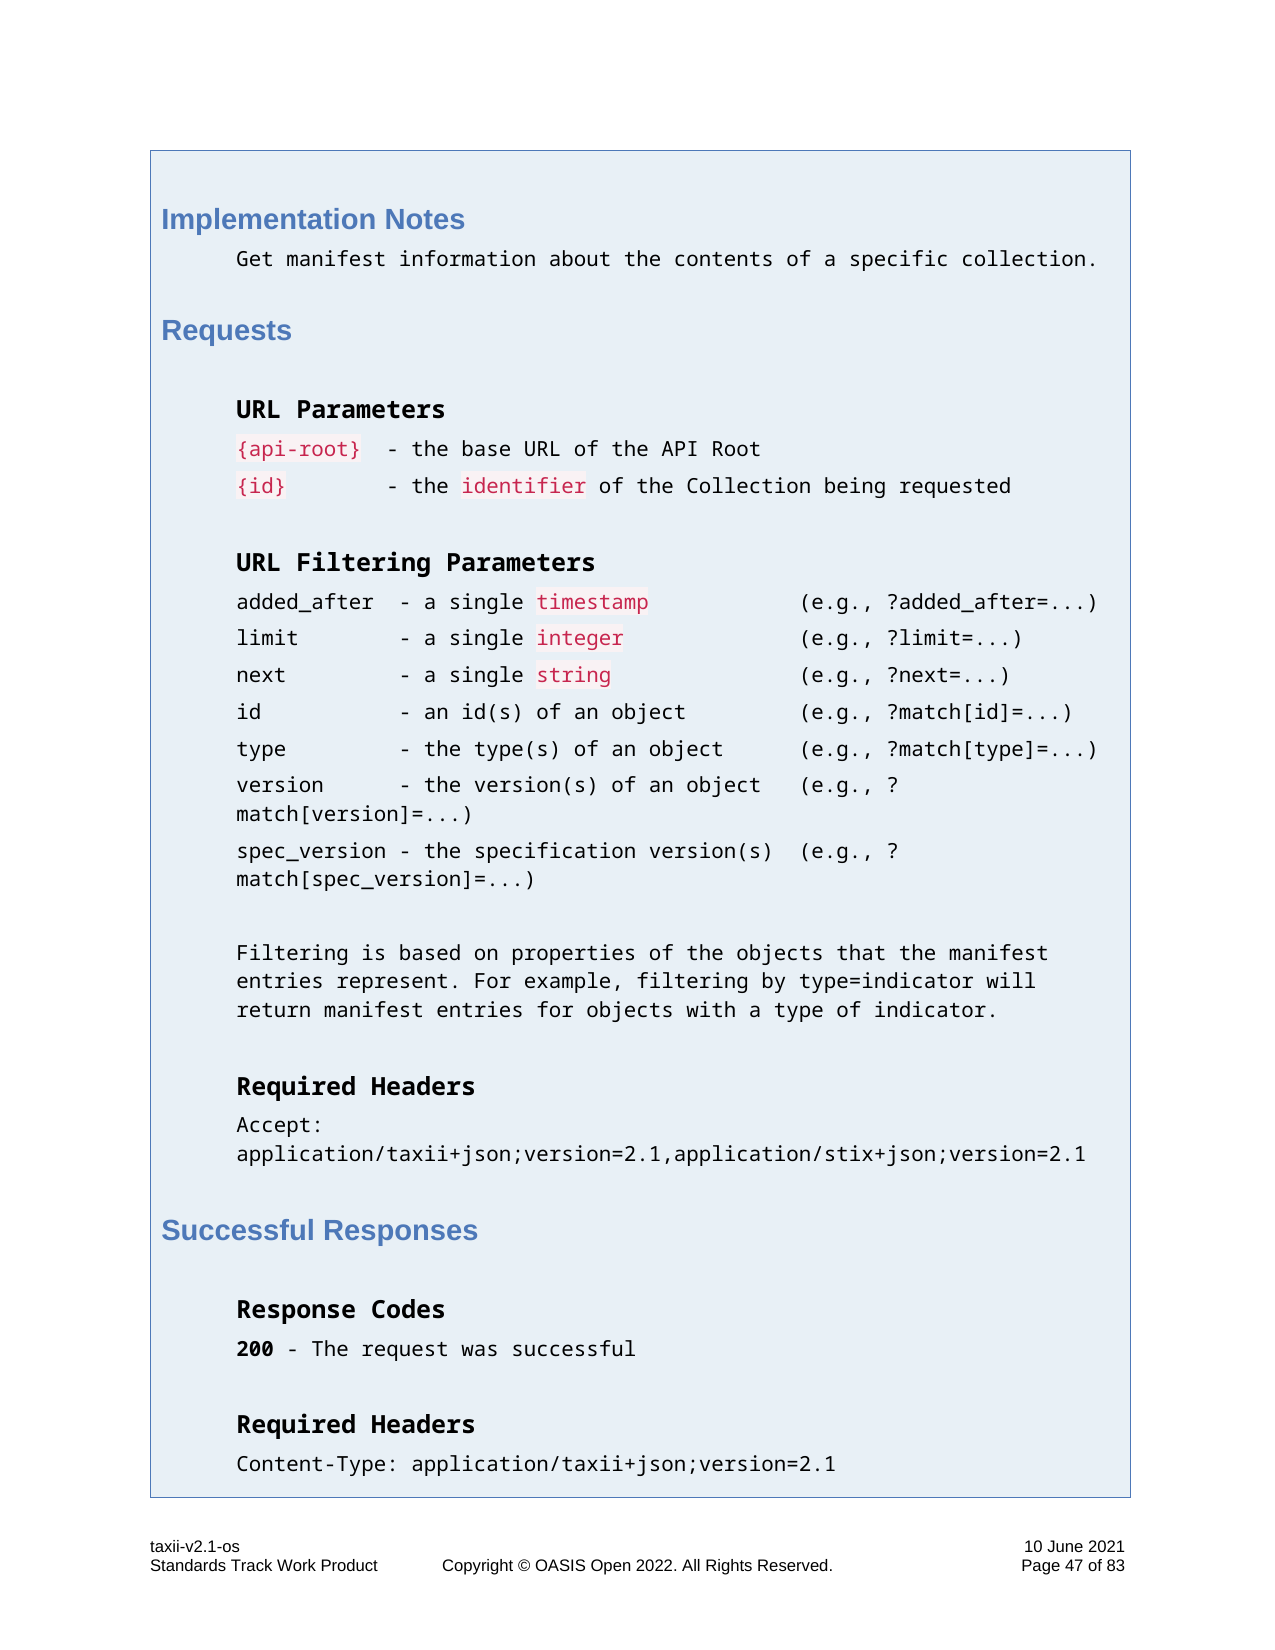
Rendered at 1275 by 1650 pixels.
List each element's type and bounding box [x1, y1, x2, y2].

table_cell [151, 151, 1130, 1497]
